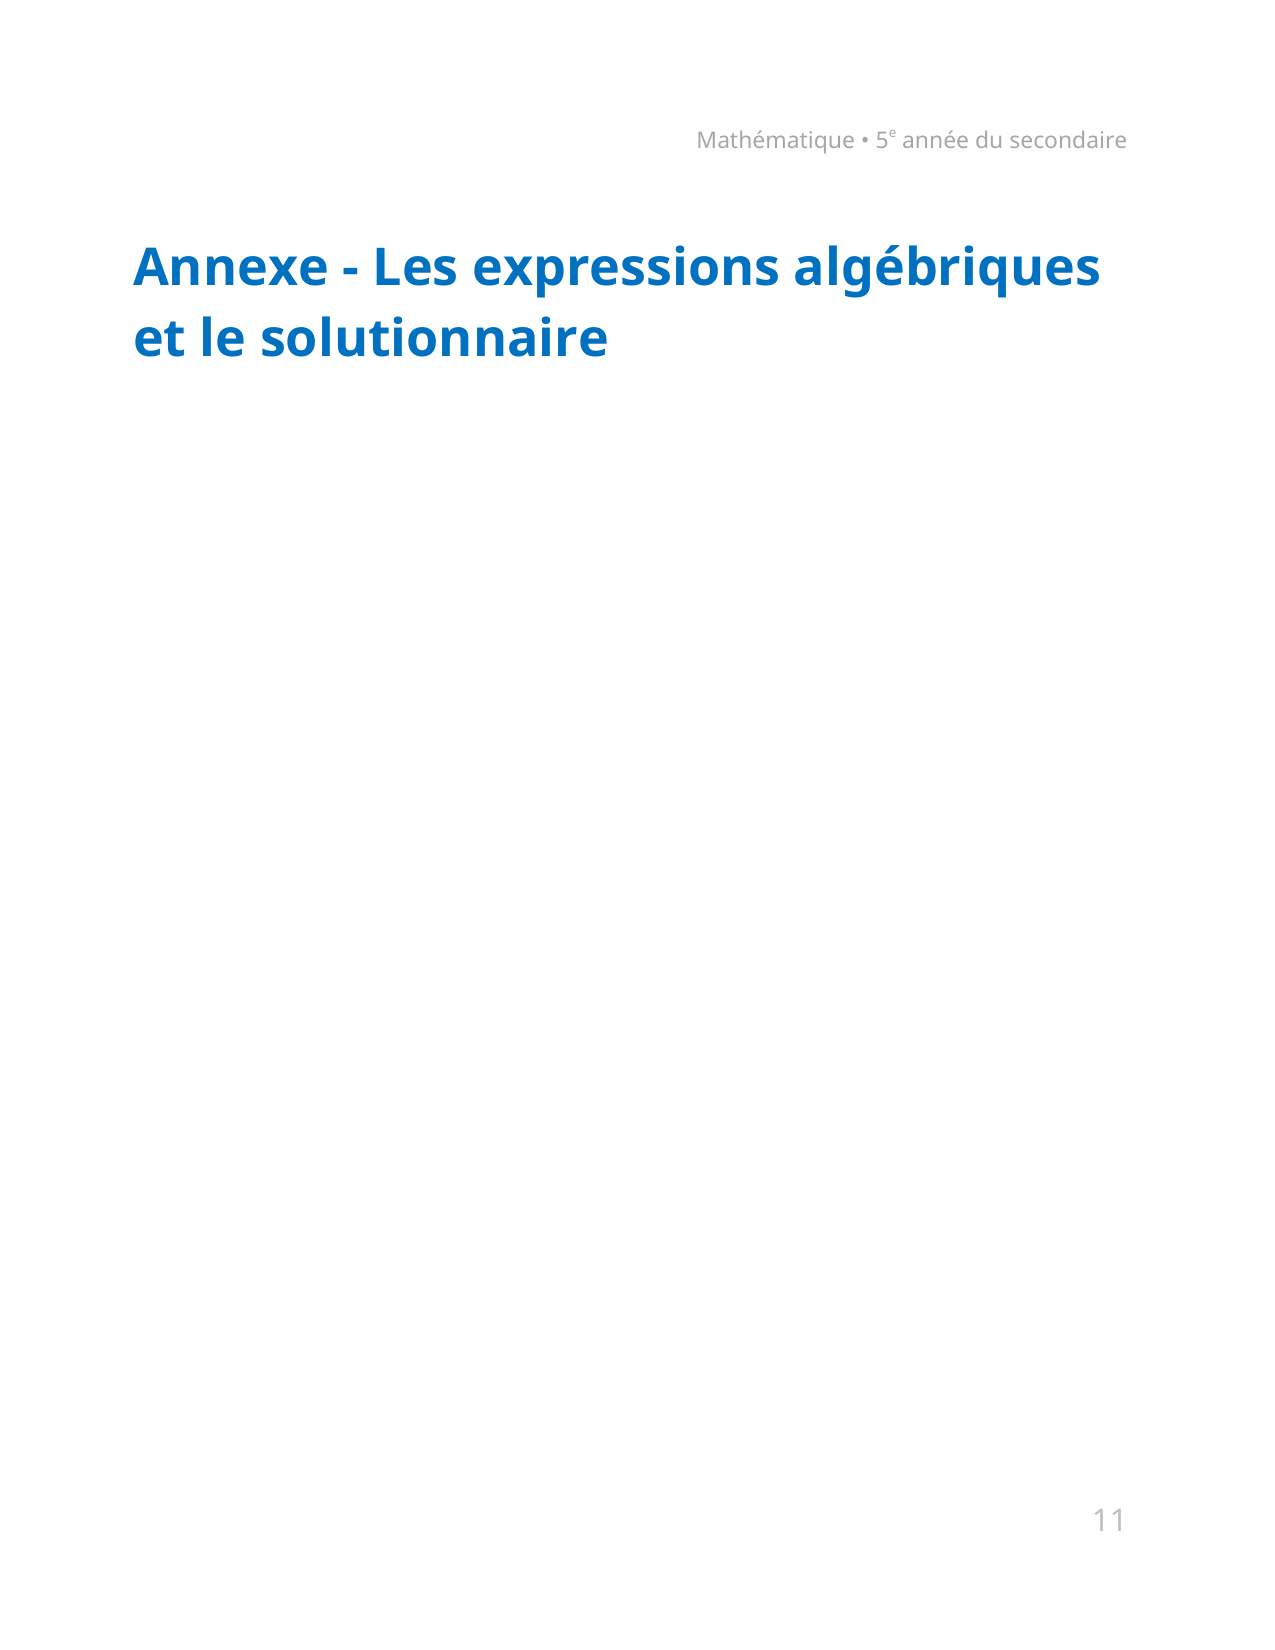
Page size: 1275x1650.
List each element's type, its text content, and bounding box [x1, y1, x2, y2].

text Annexe - Les expressions algébriques et le solutionnaire [133, 230, 1127, 372]
